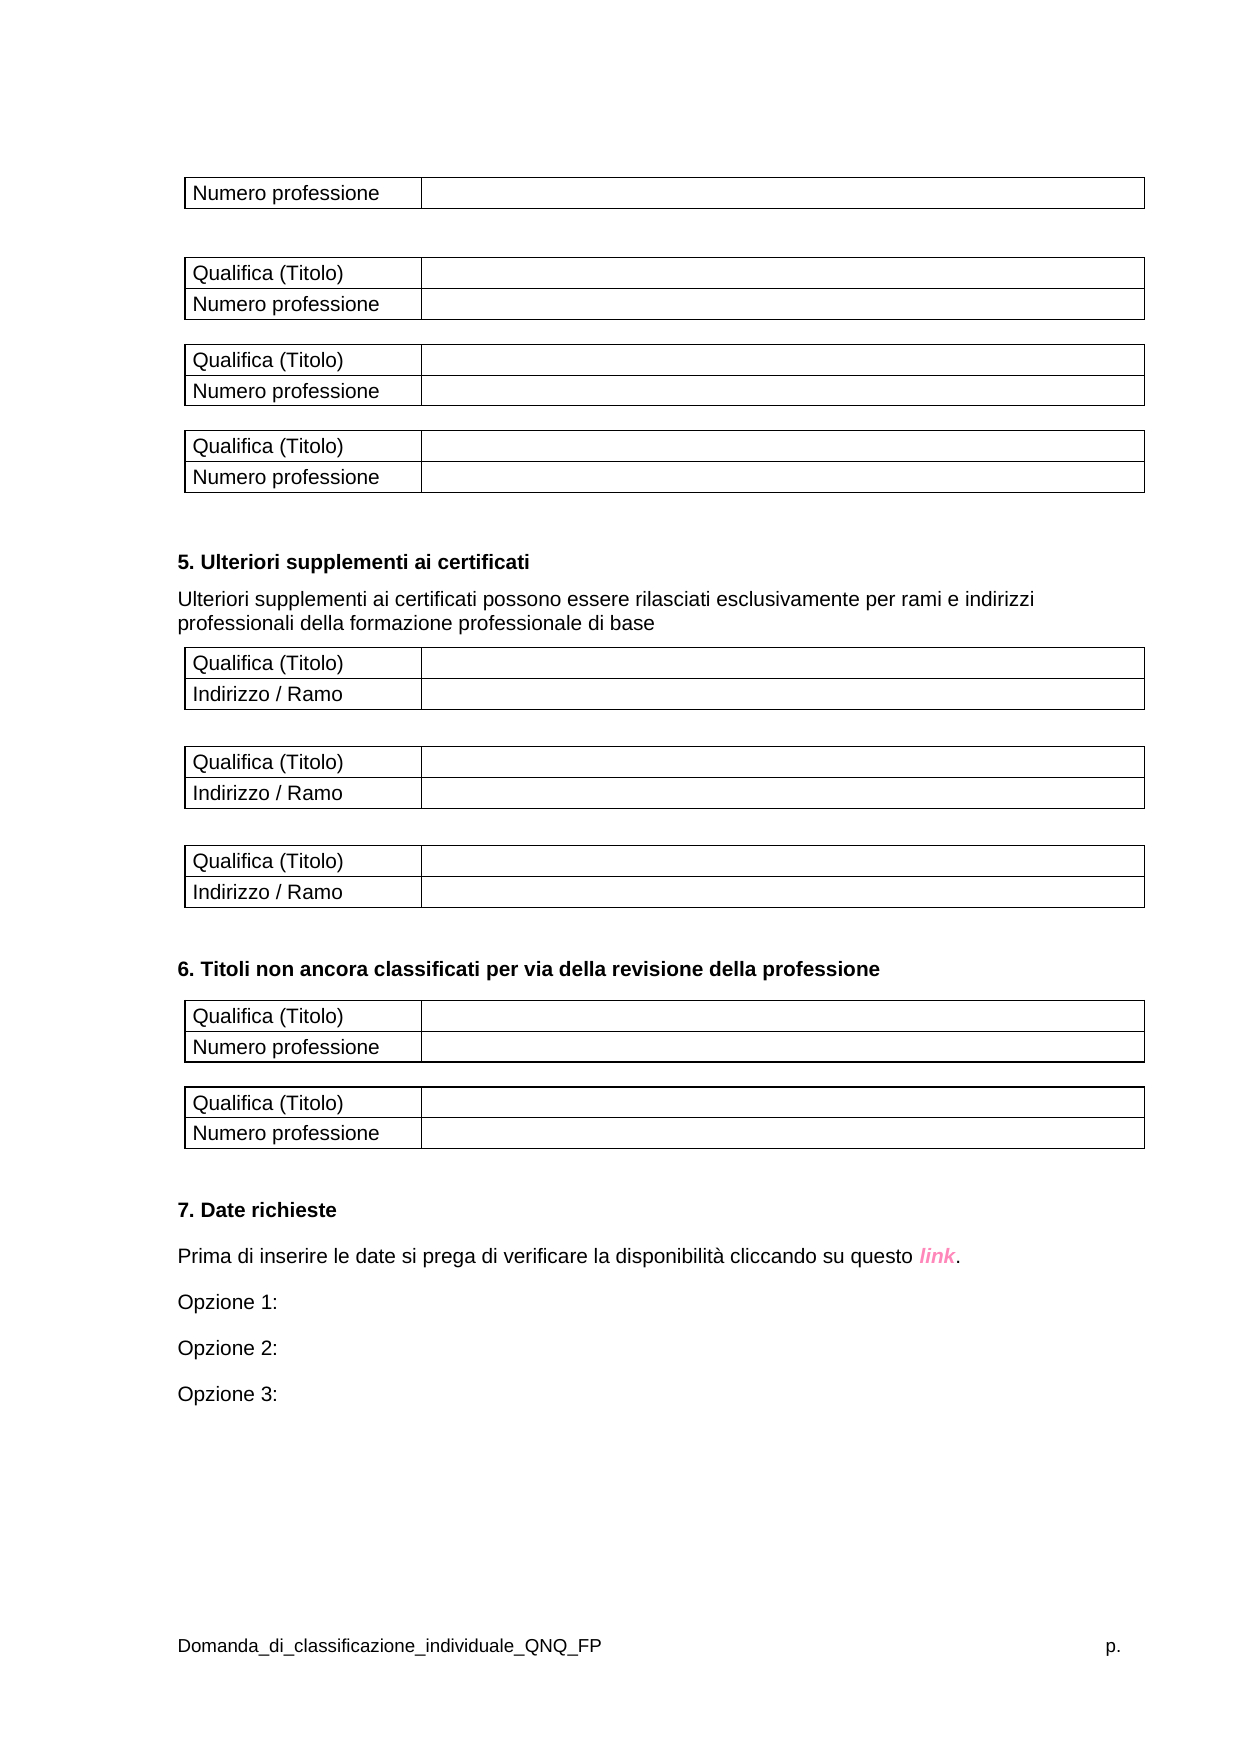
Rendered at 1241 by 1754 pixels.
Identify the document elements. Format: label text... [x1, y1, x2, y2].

table_cell Numero professione [186, 1118, 421, 1148]
table_cell Indirizzo / Ramo [186, 877, 421, 907]
table_cell [422, 1032, 1144, 1061]
table_header Qualifica (Titolo) [186, 431, 421, 461]
text 5. Ulteriori supplementi ai certificati [177, 550, 1122, 574]
text Prima di inserire le date si prega di verificare la disponibilità cliccando su questo link. [177, 1241, 1122, 1268]
text Ulteriori supplementi ai certificati possono essere rilasciati esclusivamente per rami e indirizzi professionali della formazione professionale di base [177, 587, 1039, 634]
table_header Qualifica (Titolo) [186, 648, 421, 678]
table_cell Numero professione [186, 289, 421, 319]
text Opzione 3: [177, 1378, 1122, 1405]
table_cell [422, 178, 1144, 208]
table_cell [422, 289, 1144, 319]
table_cell Numero professione [186, 1032, 421, 1061]
text 6. Titoli non ancora classificati per via della revisione della professione [177, 954, 1122, 981]
table_cell Indirizzo / Ramo [186, 679, 421, 709]
table_header [422, 846, 1144, 876]
text Opzione 1: [177, 1287, 1122, 1314]
table_cell Numero professione [186, 462, 421, 492]
table_header [422, 747, 1144, 777]
table_cell Numero professione [186, 178, 421, 208]
table_cell [422, 462, 1144, 492]
table_cell [422, 376, 1144, 405]
table_header Qualifica (Titolo) [186, 846, 421, 876]
table_cell [422, 877, 1144, 907]
table_header Qualifica (Titolo) [186, 747, 421, 777]
table_header Qualifica (Titolo) [186, 1088, 421, 1117]
table_cell Indirizzo / Ramo [186, 778, 421, 808]
table_header Qualifica (Titolo) [186, 1001, 421, 1031]
table_header [422, 345, 1144, 374]
table_header [422, 431, 1144, 461]
text 7. Date richieste [177, 1195, 1122, 1222]
table_header Qualifica (Titolo) [186, 258, 421, 288]
table_cell [422, 1118, 1144, 1148]
table_header [422, 258, 1144, 288]
table_cell [422, 778, 1144, 808]
table_header Qualifica (Titolo) [186, 345, 421, 374]
text Opzione 2: [177, 1332, 1122, 1359]
table_cell Numero professione [186, 376, 421, 405]
table_header [422, 1001, 1144, 1031]
table_header [422, 648, 1144, 678]
table_cell [422, 679, 1144, 709]
table_header [422, 1088, 1144, 1117]
